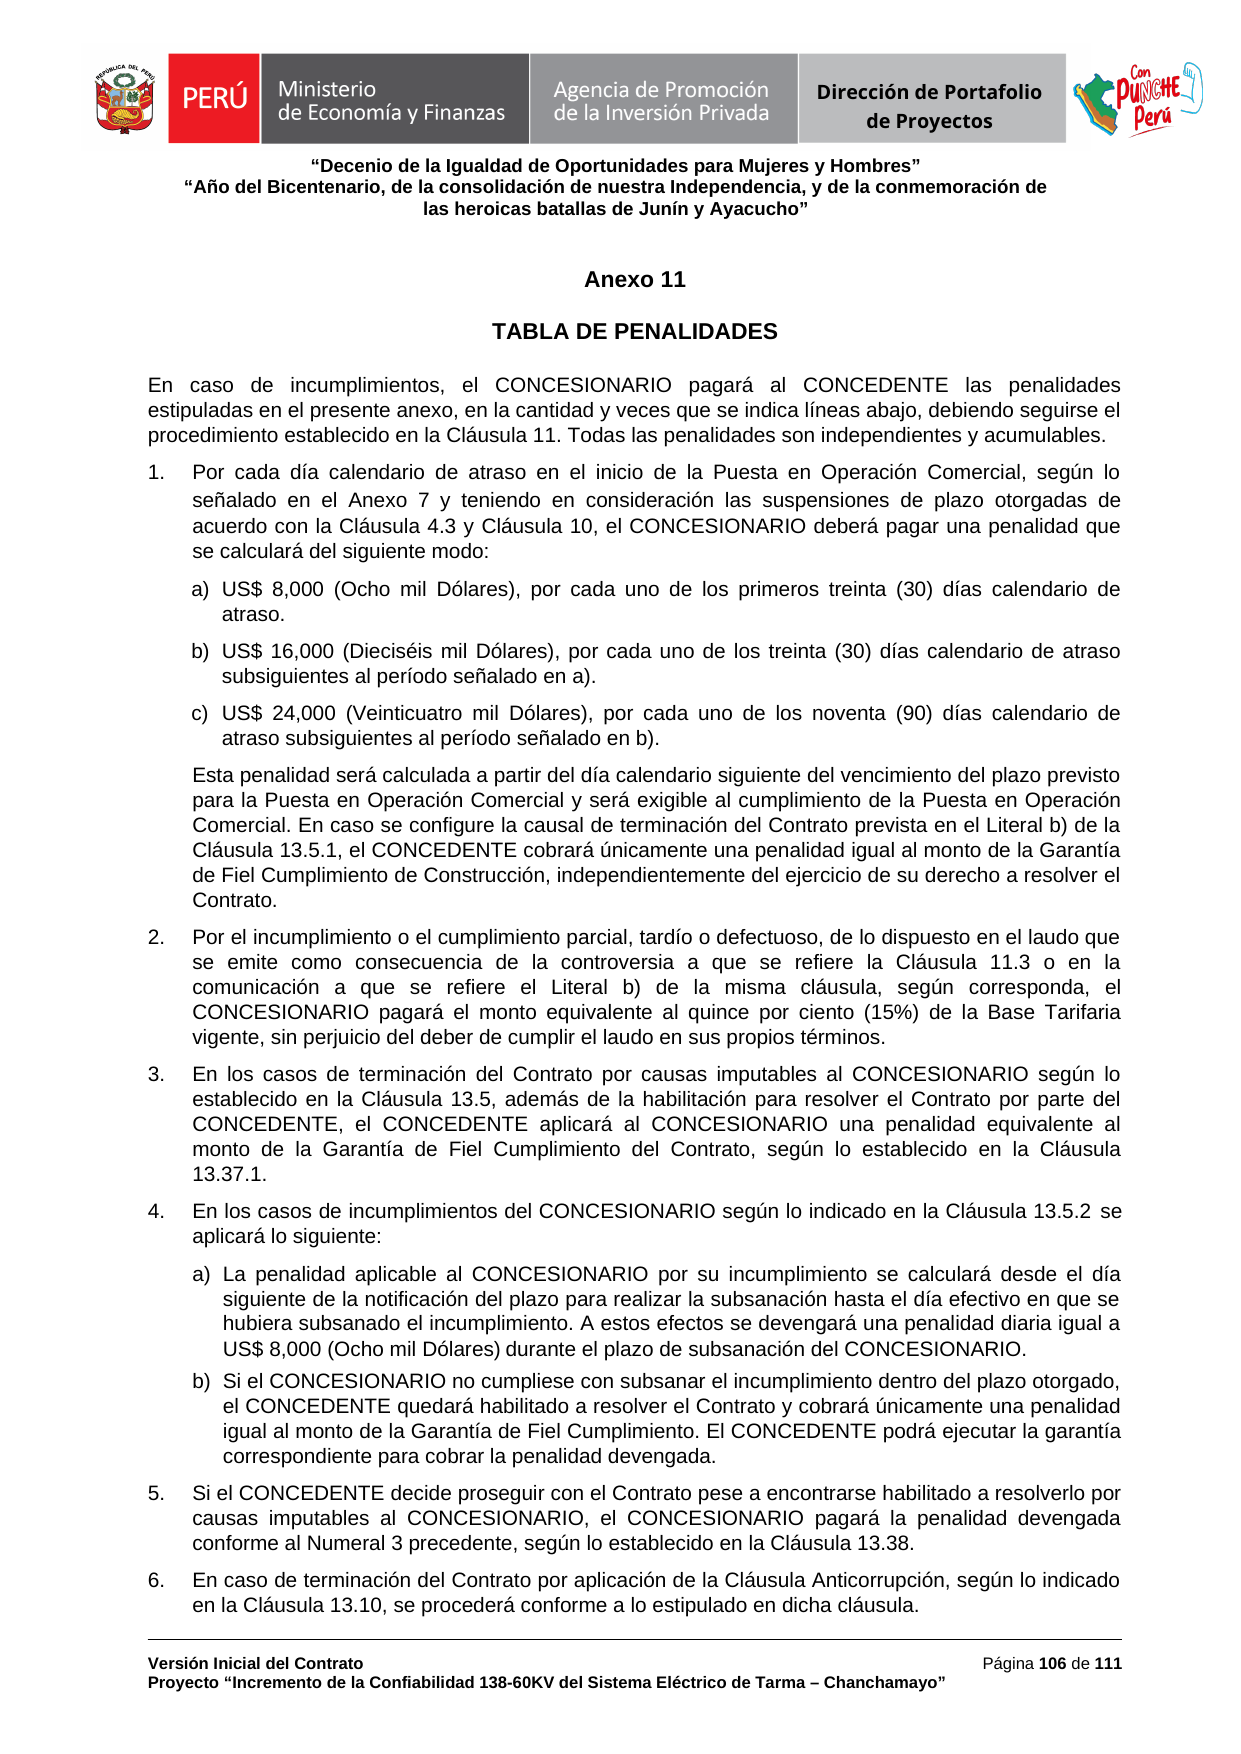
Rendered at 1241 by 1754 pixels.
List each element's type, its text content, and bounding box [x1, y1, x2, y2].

list Si el CONCESIONARIO no cumpliese con subsanar el incumplimiento dentro del plazo otorgado, el CONCEDENTE quedará habilitado a resolver el Contrato y cobrará únicamente una penalidad igual al monto de la Garantía de Fiel Cumplimiento. El CONCEDENTE podrá ejecutar la garantía correspondiente para cobrar la penalidad devengada. [192, 1369, 1122, 1467]
list En caso de terminación del Contrato por aplicación de la Cláusula Anticorrupción, según lo indicado en la Cláusula 13.10, se procederá conforme a lo estipulado en dicha cláusula. [148, 1568, 1122, 1617]
picture [81, 43, 1203, 151]
list US$ 16,000 (Dieciséis mil Dólares), por cada uno de los treinta (30) días calendario de atraso subsiguientes al período señalado en a). [191, 639, 1122, 688]
list US$ 24,000 (Veinticuatro mil Dólares), por cada uno de los noventa (90) días calendario de atraso subsiguientes al período señalado en b). [191, 701, 1122, 750]
list La penalidad aplicable al CONCESIONARIO por su incumplimiento se calculará desde el día siguiente de la notificación del plazo para realizar la subsanación hasta el día efectivo en que se hubiera subsanado el incumplimiento. A estos efectos se devengará una penalidad diaria igual a US$ 8,000 (Ocho mil Dólares) durante el plazo de subsanación del CONCESIONARIO. [192, 1261, 1122, 1362]
text Anexo 11 [148, 266, 1122, 292]
list Si el CONCEDENTE decide proseguir con el Contrato pese a encontrarse habilitado a resolverlo por causas imputables al CONCESIONARIO, el CONCESIONARIO pagará la penalidad devengada conforme al Numeral 3 precedente, según lo establecido en la Cláusula 13.38. [148, 1481, 1122, 1554]
list US$ 8,000 (Ocho mil Dólares), por cada uno de los primeros treinta (30) días calendario de atraso. [191, 576, 1122, 625]
text TABLA DE PENALIDADES [148, 318, 1122, 344]
list Por el incumplimiento o el cumplimiento parcial, tardío o defectuoso, de lo dispuesto en el laudo que se emite como consecuencia de la controversia a que se refiere la Cláusula 11.3 o en la comunicación a que se refiere el Literal b) de la misma cláusula, según corresponda, el CONCESIONARIO pagará el monto equivalente al quince por ciento (15%) de la Base Tarifaria vigente, sin perjuicio del deber de cumplir el laudo en sus propios términos. [148, 925, 1122, 1049]
text Esta penalidad será calculada a partir del día calendario siguiente del vencimiento del plazo previsto para la Puesta en Operación Comercial y será exigible al cumplimiento de la Puesta en Operación Comercial. En caso se configure la causal de terminación del Contrato prevista en el Literal b) de la Cláusula 13.5.1, el CONCEDENTE cobrará únicamente una penalidad igual al monto de la Garantía de Fiel Cumplimiento de Construcción, independientemente del ejercicio de su derecho a resolver el Contrato. [192, 763, 1122, 912]
list En los casos de terminación del Contrato por causas imputables al CONCESIONARIO según lo establecido en la Cláusula 13.5, además de la habilitación para resolver el Contrato por parte del CONCEDENTE, el CONCEDENTE aplicará al CONCESIONARIO una penalidad equivalente al monto de la Garantía de Fiel Cumplimiento del Contrato, según lo establecido en la Cláusula 13.37.1. [148, 1062, 1122, 1186]
list Por cada día calendario de atraso en el inicio de la Puesta en Operación Comercial, según lo señalado en el Anexo 7 y teniendo en consideración las suspensiones de plazo otorgadas de acuerdo con la Cláusula 4.3 y Cláusula 10, el CONCESIONARIO deberá pagar una penalidad que se calculará del siguiente modo: [148, 460, 1122, 563]
list En los casos de incumplimientos del CONCESIONARIO según lo indicado en la Cláusula 13.5.2 se aplicará lo siguiente: [148, 1199, 1122, 1248]
text En caso de incumplimientos, el CONCESIONARIO pagará al CONCEDENTE las penalidades estipuladas en el presente anexo, en la cantidad y veces que se indica líneas abajo, debiendo seguirse el procedimiento establecido en la Cláusula 11. Todas las penalidades son independientes y acumulables. [148, 373, 1122, 447]
